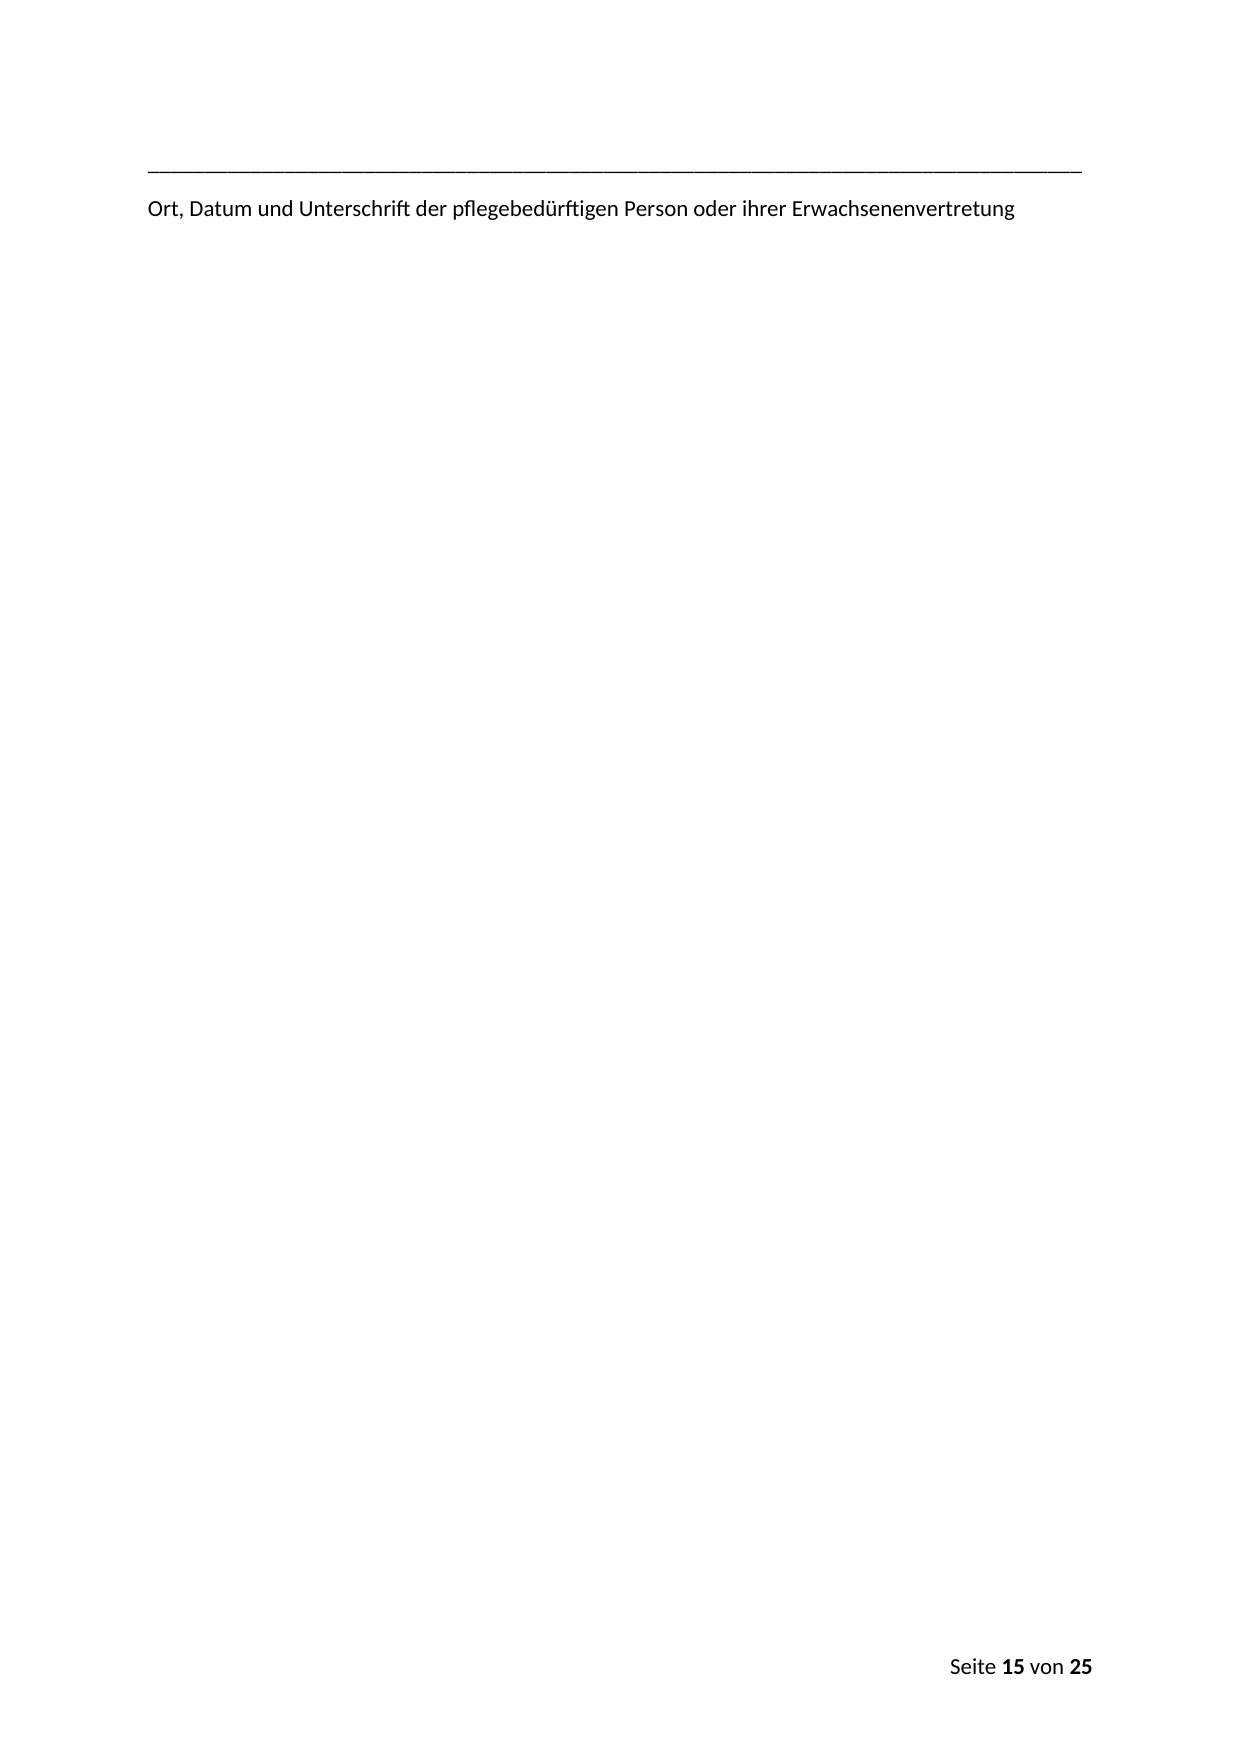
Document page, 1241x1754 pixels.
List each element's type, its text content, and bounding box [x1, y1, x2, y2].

text Ort, Datum und Unterschrift der pflegebedürftigen Person oder ihrer Erwachsenenvertretung [148, 194, 1093, 222]
text __________________________________________________________________________________ [148, 148, 1093, 176]
